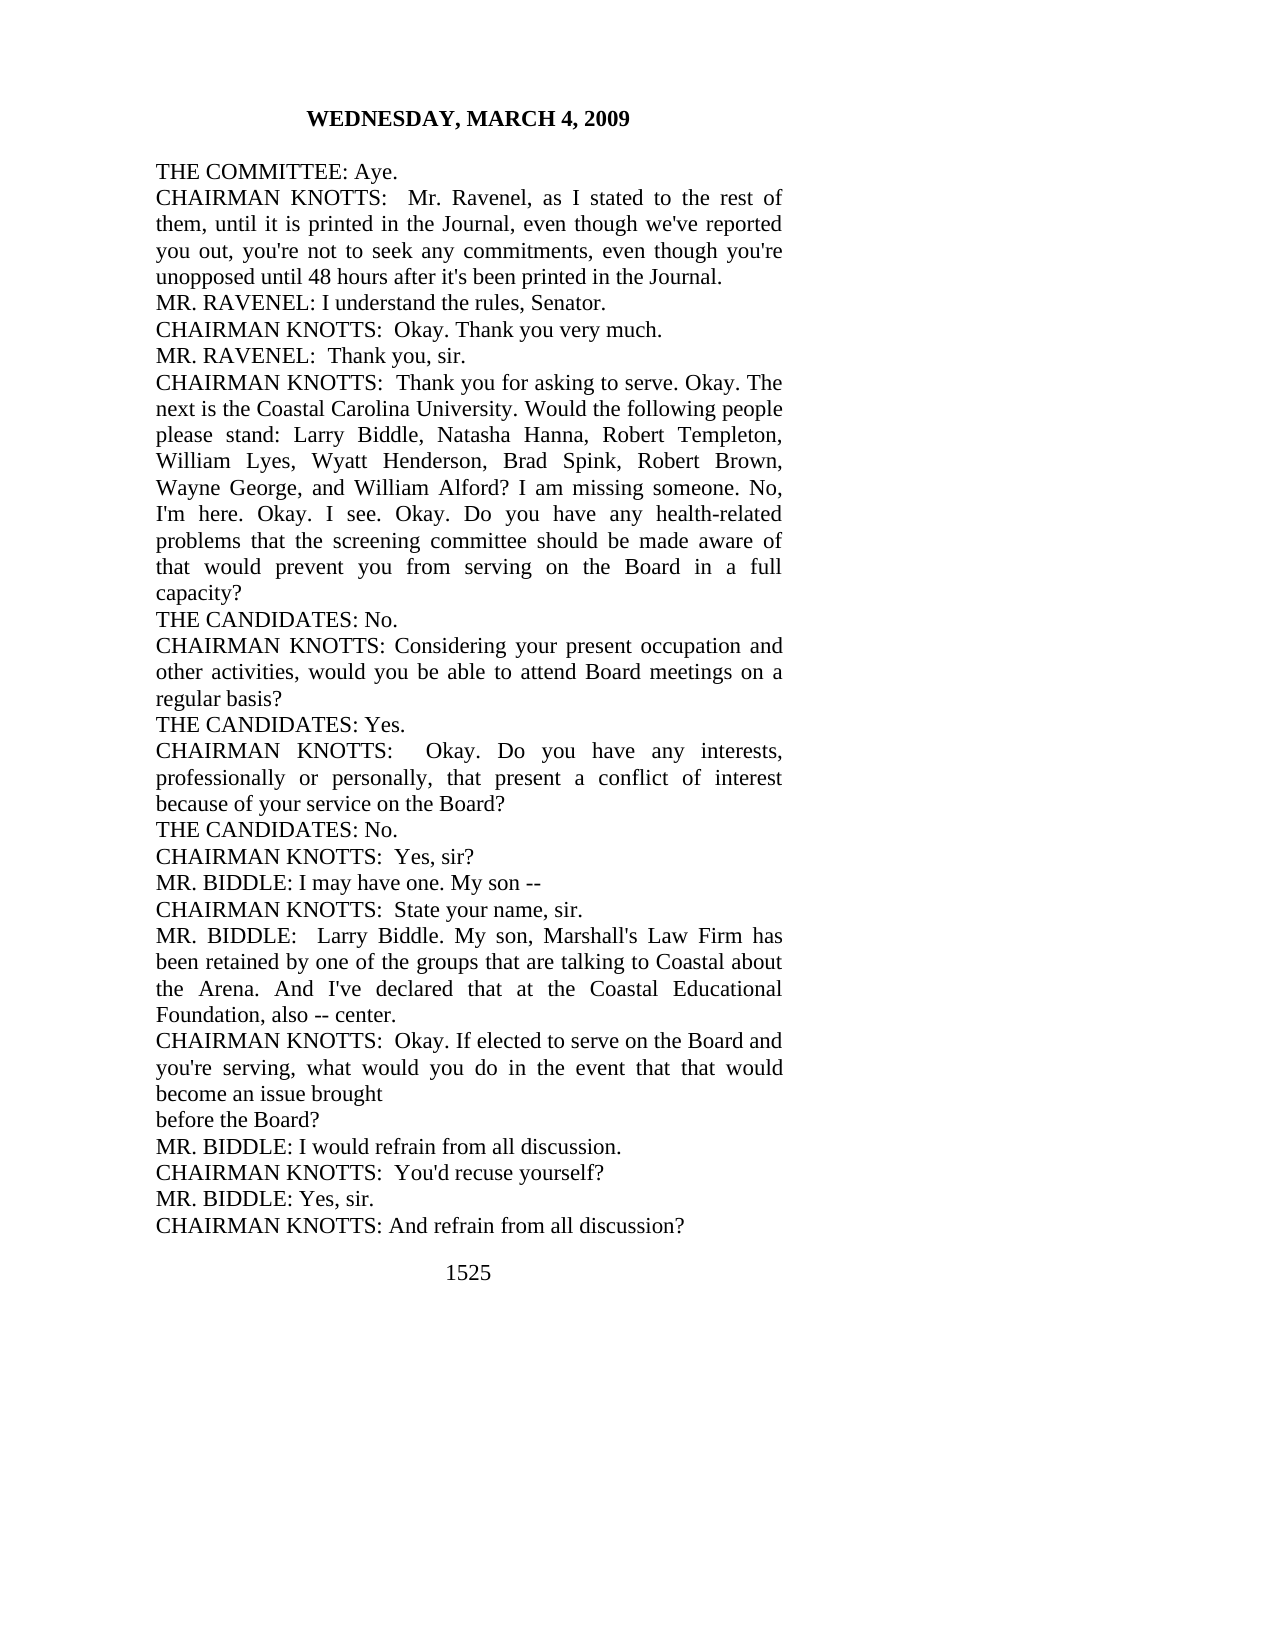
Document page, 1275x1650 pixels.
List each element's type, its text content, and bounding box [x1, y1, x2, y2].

text CHAIRMAN KNOTTS: Okay. Thank you very much. [156, 316, 784, 342]
text MR. BIDDLE: I may have one. My son -- [156, 869, 784, 896]
text CHAIRMAN KNOTTS: Yes, sir? [156, 843, 784, 869]
text CHAIRMAN KNOTTS: And refrain from all discussion? [156, 1212, 784, 1238]
text CHAIRMAN KNOTTS: Mr. Ravenel, as I stated to the rest of them, until it is printed in the Journal, even though we've reported you out, you're not to seek any commitments, even though you're unopposed until 48 hours after it's been printed in the Journal. [156, 184, 784, 289]
text before the Board? [156, 1106, 784, 1133]
text THE CANDIDATES: Yes. [156, 711, 784, 737]
text THE COMMITTEE: Aye. [156, 158, 784, 184]
text THE CANDIDATES: No. [156, 606, 784, 632]
text THE CANDIDATES: No. [156, 817, 784, 843]
text MR. RAVENEL: I understand the rules, Senator. [156, 289, 784, 316]
text CHAIRMAN KNOTTS: Okay. If elected to serve on the Board and you're serving, what would you do in the event that that would become an issue brought [156, 1027, 784, 1106]
text MR. BIDDLE: I would refrain from all discussion. [156, 1133, 784, 1159]
text MR. BIDDLE: Larry Biddle. My son, Marshall's Law Firm has been retained by one of the groups that are talking to Coastal about the Arena. And I've declared that at the Coastal Educational Foundation, also -- center. [156, 922, 784, 1027]
text MR. BIDDLE: Yes, sir. [156, 1186, 784, 1212]
text CHAIRMAN KNOTTS: Okay. Do you have any interests, professionally or personally, that present a conflict of interest because of your service on the Board? [156, 737, 784, 817]
text MR. RAVENEL: Thank you, sir. [156, 342, 784, 368]
text CHAIRMAN KNOTTS: Thank you for asking to serve. Okay. The next is the Coastal Carolina University. Would the following people please stand: Larry Biddle, Natasha Hanna, Robert Templeton, William Lyes, Wyatt Henderson, Brad Spink, Robert Brown, Wayne George, and William Alford? I am missing someone. No, I'm here. Okay. I see. Okay. Do you have any health-related problems that the screening committee should be made aware of that would prevent you from serving on the Board in a full capacity? [156, 368, 784, 606]
text CHAIRMAN KNOTTS: Considering your present occupation and other activities, would you be able to attend Board meetings on a regular basis? [156, 632, 784, 711]
text CHAIRMAN KNOTTS: State your name, sir. [156, 896, 784, 922]
text CHAIRMAN KNOTTS: You'd recuse yourself? [156, 1159, 784, 1186]
